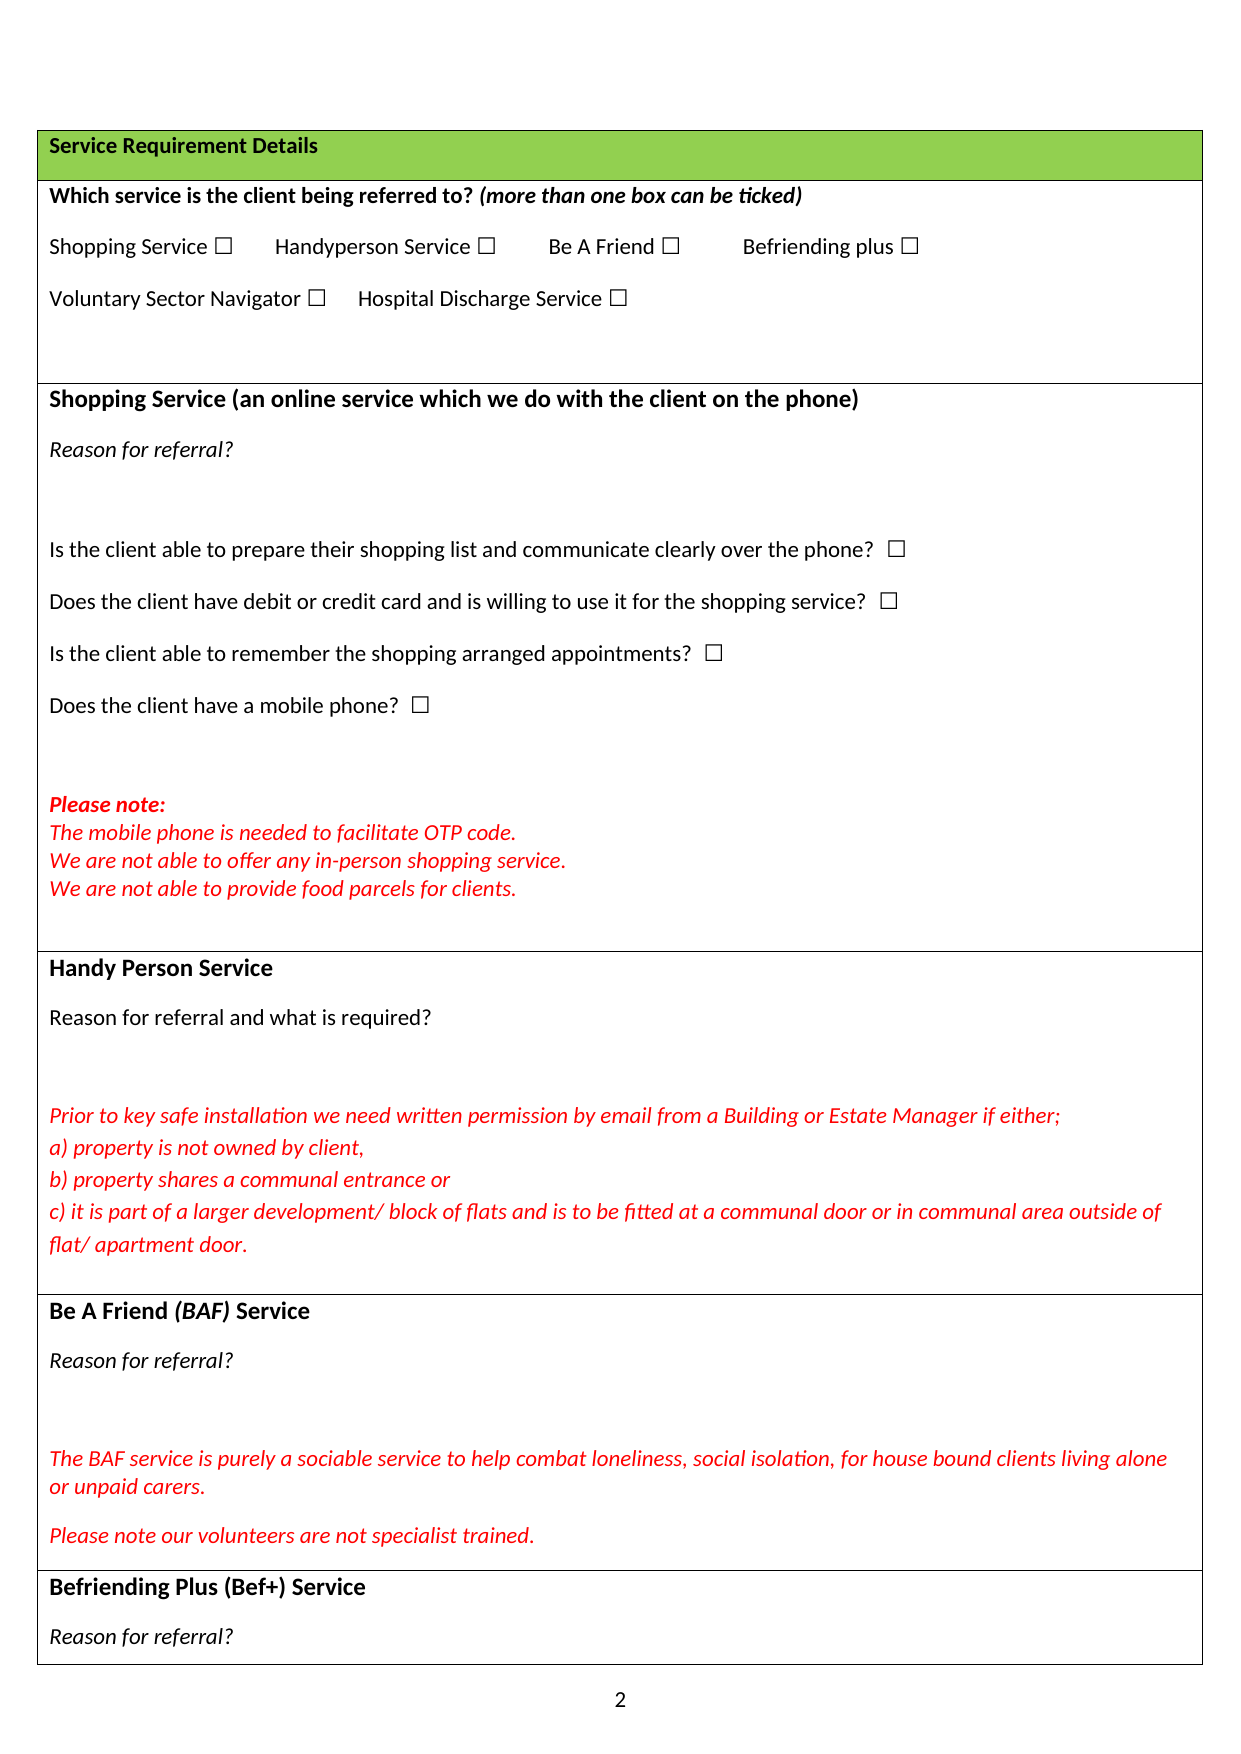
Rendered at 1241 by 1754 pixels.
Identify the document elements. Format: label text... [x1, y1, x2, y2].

table_cell Which service is the client being referred to? (more than one box can be ticked) Shopping Service Handyperson Service Be A Friend Befriending plus Voluntary Sector Navigator Hospital Discharge Service [38, 181, 1202, 383]
table_cell Be A Friend (BAF) Service Reason for referral? The BAF service is purely a sociable service to help combat loneliness, social isolation, for house bound clients living alone or unpaid carers. Please note our volunteers are not specialist trained. [38, 1295, 1202, 1569]
table_cell Shopping Service (an online service which we do with the client on the phone) Reason for referral? Is the client able to prepare their shopping list and communicate clearly over the phone? Does the client have debit or credit card and is willing to use it for the shopping service? Is the client able to remember the shopping arranged appointments? Does the client have a mobile phone? Please note: The mobile phone is needed to facilitate OTP code. We are not able to offer any in-person shopping service. We are not able to provide food parcels for clients. [38, 384, 1202, 951]
table_cell Handy Person Service Reason for referral and what is required? Prior to key safe installation we need written permission by email from a Building or Estate Manager if either; a) property is not owned by client, b) property shares a communal entrance or c) it is part of a larger development/ block of flats and is to be fitted at a communal door or in communal area outside of flat/ apartment door. [38, 952, 1202, 1294]
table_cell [38, 1571, 1202, 1664]
table_cell Service Requirement Details [38, 131, 1202, 180]
